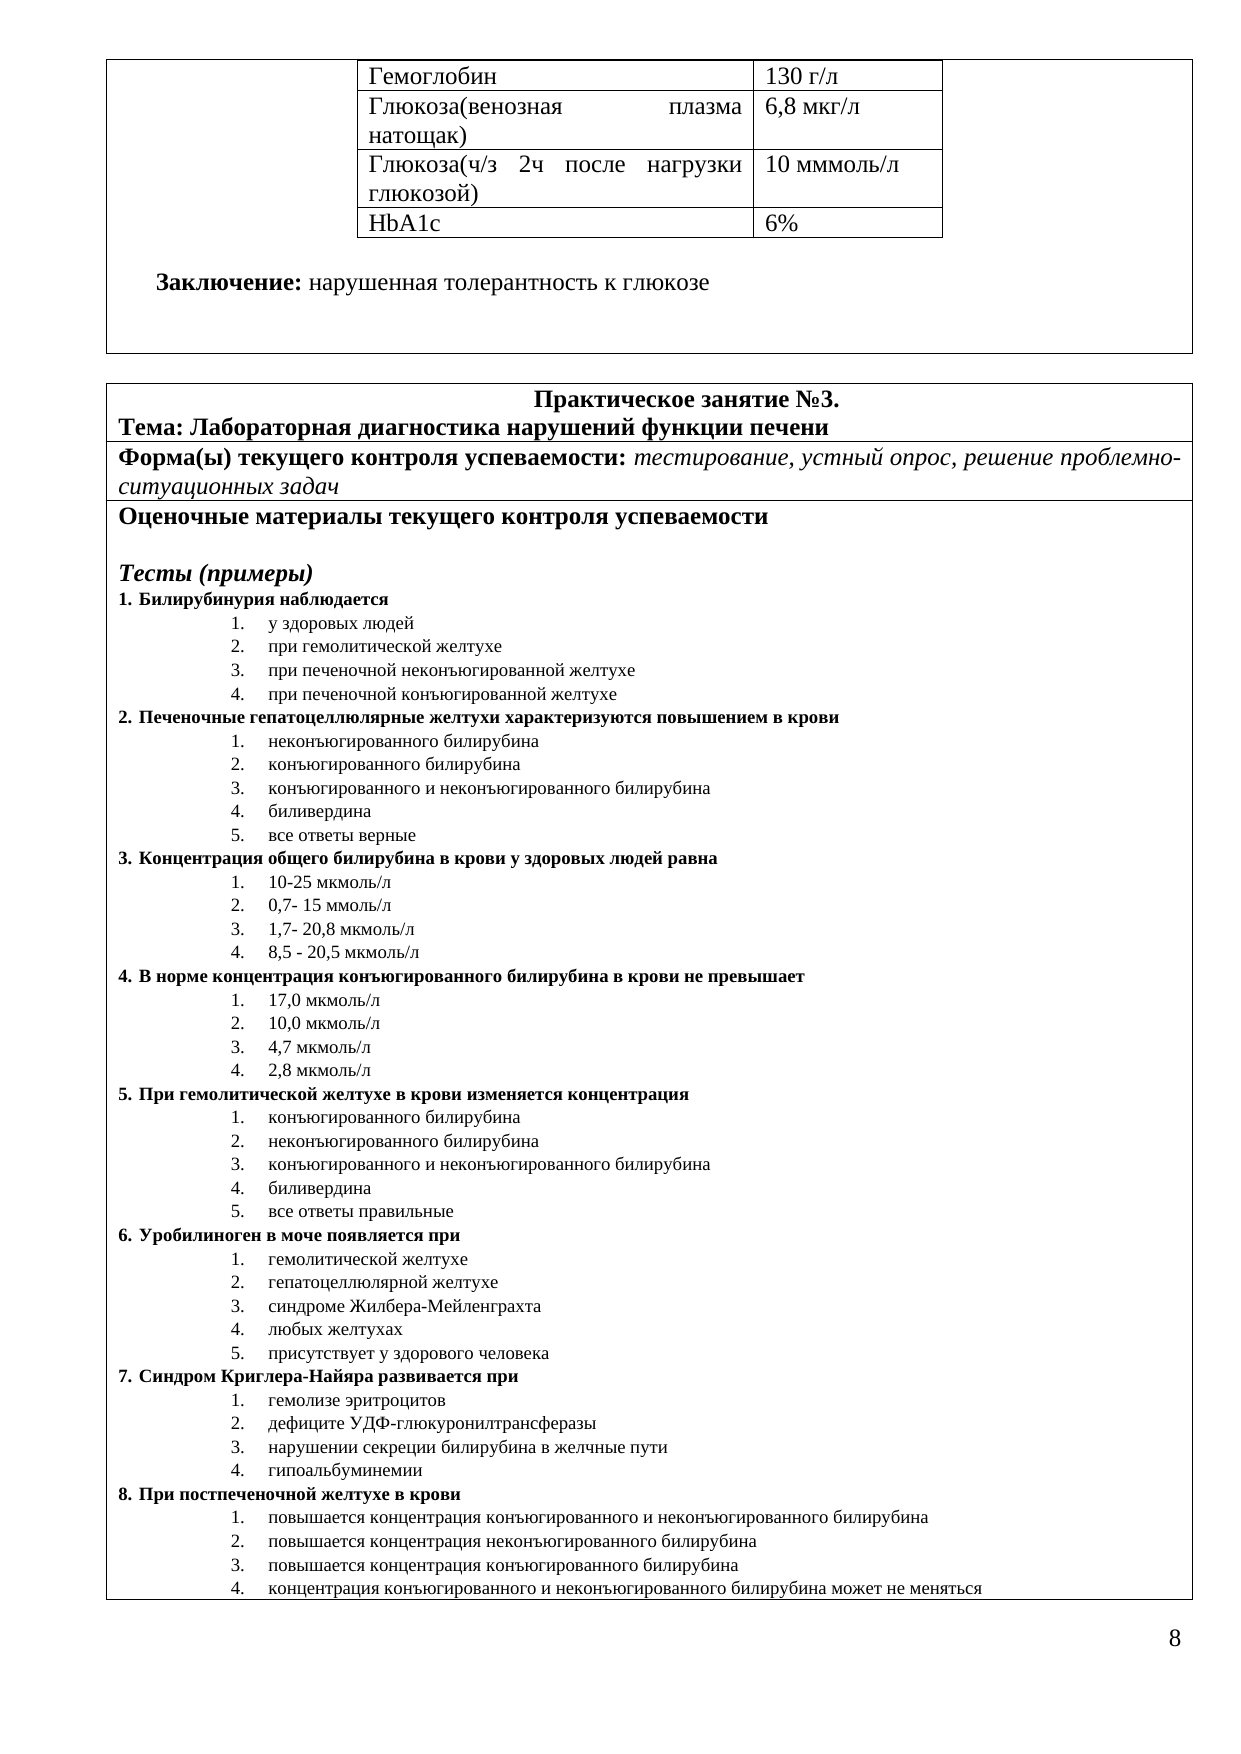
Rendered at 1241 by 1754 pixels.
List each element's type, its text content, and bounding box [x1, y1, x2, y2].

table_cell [107, 60, 1192, 353]
table_cell Форма(ы) текущего контроля успеваемости: тестирование, устный опрос, решение проблемно-ситуационных задач [107, 442, 1192, 500]
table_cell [107, 501, 1192, 1599]
table_header Практическое занятие №3. Тема: Лабораторная диагностика нарушений функции печени [107, 384, 1192, 441]
